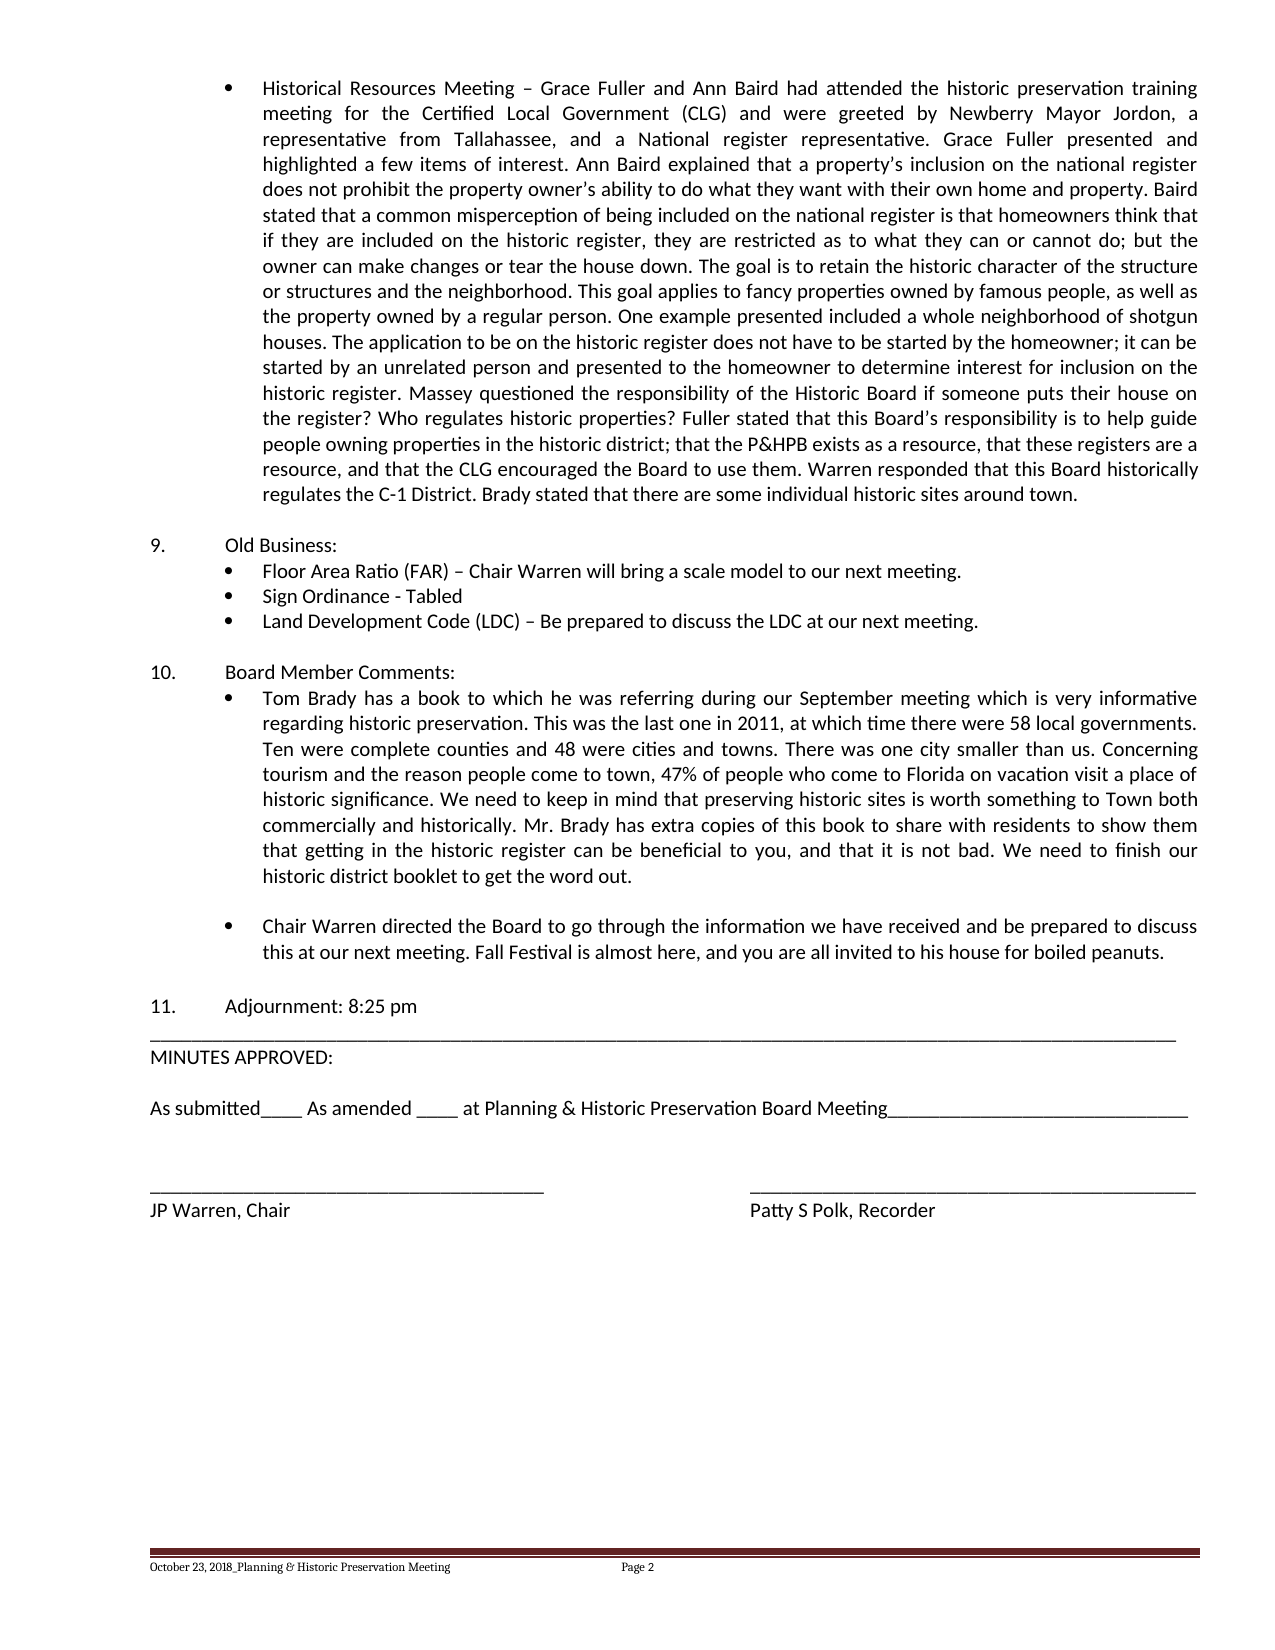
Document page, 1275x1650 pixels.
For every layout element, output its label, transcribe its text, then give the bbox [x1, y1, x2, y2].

text MINUTES APPROVED: [150, 1044, 1200, 1070]
list 11. Adjournment: 8:25 pm [150, 994, 1200, 1019]
list Land Development Code (LDC) – Be prepared to discuss the LDC at our next meeting. [225, 609, 1200, 634]
text ___________________________________________________________________________________________________ [150, 1019, 1200, 1044]
list Floor Area Ratio (FAR) – Chair Warren will bring a scale model to our next meeting. [225, 558, 1200, 583]
text ______________________________________ ___________________________________________ [150, 1172, 1200, 1197]
list Historical Resources Meeting – Grace Fuller and Ann Baird had attended the historic preservation training meeting for the Certified Local Government (CLG) and were greeted by Newberry Mayor Jordon, a representative from Tallahassee, and a National register representative. Grace Fuller presented and highlighted a few items of interest. Ann Baird explained that a property’s inclusion on the national register does not prohibit the property owner’s ability to do what they want with their own home and property. Baird stated that a common misperception of being included on the national register is that homeowners think that if they are included on the historic register, they are restricted as to what they can or cannot do; but the owner can make changes or tear the house down. The goal is to retain the historic character of the structure or structures and the neighborhood. This goal applies to fancy properties owned by famous people, as well as the property owned by a regular person. One example presented included a whole neighborhood of shotgun houses. The application to be on the historic register does not have to be started by the homeowner; it can be started by an unrelated person and presented to the homeowner to determine interest for inclusion on the historic register. Massey questioned the responsibility of the Historic Board if someone puts their house on the register? Who regulates historic properties? Fuller stated that this Board’s responsibility is to help guide people owning properties in the historic district; that the P&HPB exists as a resource, that these registers are a resource, and that the CLG encouraged the Board to use them. Warren responded that this Board historically regulates the C-1 District. Brady stated that there are some individual historic sites around town. [225, 75, 1200, 507]
text As submitted____ As amended ____ at Planning & Historic Preservation Board Meeting_____________________________ [150, 1095, 1200, 1121]
text JP Warren, Chair Patty S Polk, Recorder [150, 1197, 1200, 1222]
list Chair Warren directed the Board to go through the information we have received and be prepared to discuss this at our next meeting. Fall Festival is almost here, and you are all invited to his house for boiled peanuts. [225, 914, 1200, 964]
list 10. Board Member Comments: [150, 659, 1200, 685]
list Tom Brady has a book to which he was referring during our September meeting which is very informative regarding historic preservation. This was the last one in 2011, at which time there were 58 local governments. Ten were complete counties and 48 were cities and towns. There was one city smaller than us. Concerning tourism and the reason people come to town, 47% of people who come to Florida on vacation visit a place of historic significance. We need to keep in mind that preserving historic sites is worth something to Town both commercially and historically. Mr. Brady has extra copies of this book to share with residents to show them that getting in the historic register can be beneficial to you, and that it is not bad. We need to finish our historic district booklet to get the word out. [225, 685, 1200, 888]
text 9. Old Business: [150, 532, 1200, 558]
list Sign Ordinance - Tabled [225, 583, 1200, 609]
